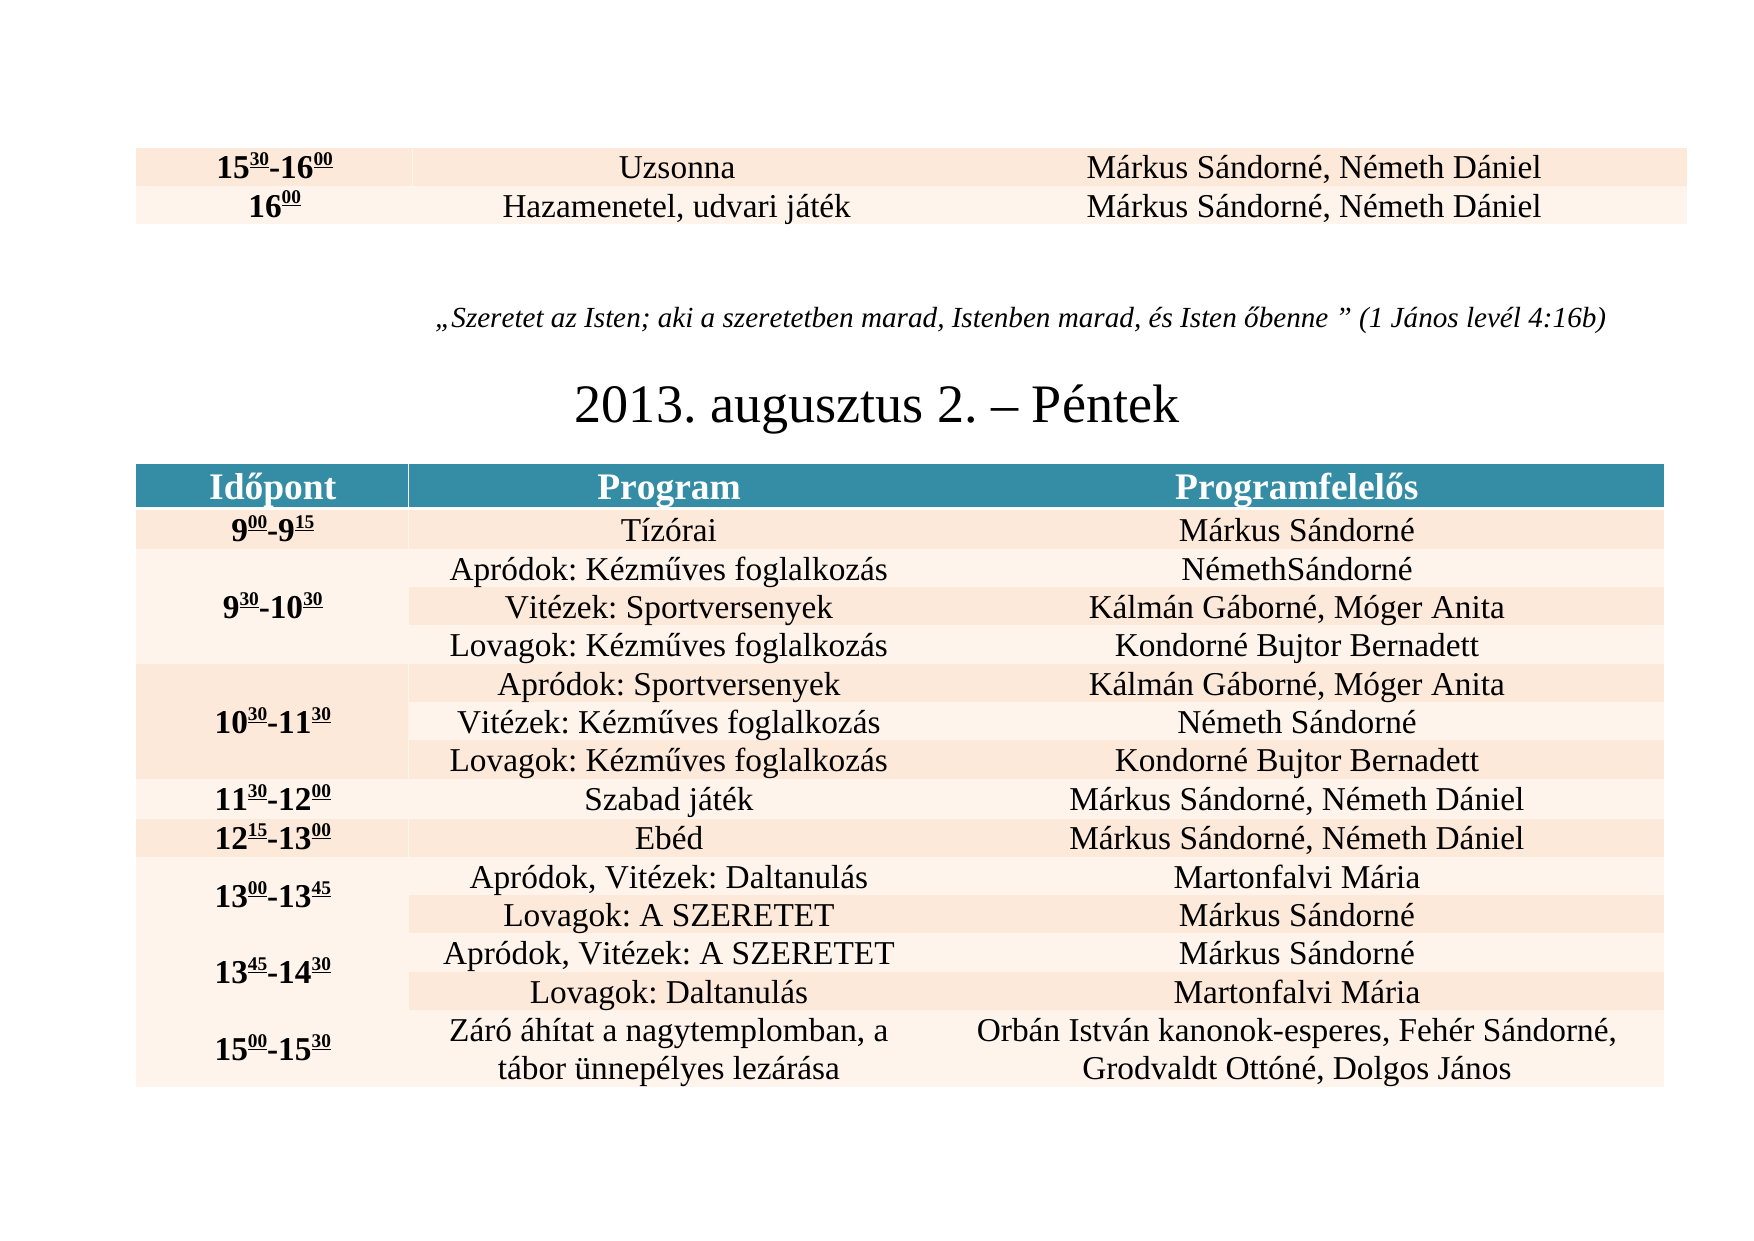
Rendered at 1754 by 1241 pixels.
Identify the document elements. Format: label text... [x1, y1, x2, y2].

table_cell Apródok, Vitézek: A SZERETET [409, 934, 929, 972]
table_cell Szabad játék [409, 779, 929, 818]
table_cell Lovagok: Daltanulás [409, 972, 929, 1010]
table_cell 1345-1430 [136, 934, 408, 1010]
table_cell Márkus Sándorné, Németh Dániel [929, 819, 1664, 857]
table_cell Lovagok: Kézműves foglalkozás [409, 740, 929, 779]
table_cell Márkus Sándorné, Németh Dániel [941, 186, 1687, 224]
table_cell Apródok, Vitézek: Daltanulás [409, 857, 929, 895]
table_cell Apródok: Kézműves foglalkozás [409, 549, 929, 587]
table_cell Tízórai [409, 510, 929, 549]
table_cell Márkus Sándorné [929, 934, 1664, 972]
table_cell Kondorné Bujtor Bernadett [929, 625, 1664, 664]
table_cell Lovagok: A SZERETET [409, 895, 929, 933]
table_cell Márkus Sándorné, Németh Dániel [941, 148, 1687, 186]
table_cell Martonfalvi Mária [929, 972, 1664, 1010]
table_cell Márkus Sándorné [929, 895, 1664, 933]
table_cell Uzsonna [413, 148, 941, 186]
table_cell 1300-1345 [136, 857, 408, 933]
table_header Időpont [136, 464, 408, 507]
table_cell NémethSándorné [929, 549, 1664, 587]
table_cell 1530-1600 [136, 148, 412, 186]
table_cell 1030-1130 [136, 664, 408, 779]
table_cell Vitézek: Kézműves foglalkozás [409, 702, 929, 740]
table_header Programfelelős [929, 464, 1664, 507]
table_cell 930-1030 [136, 549, 408, 664]
table_cell Hazamenetel, udvari játék [413, 186, 941, 224]
table_cell Márkus Sándorné, Németh Dániel [929, 779, 1664, 818]
table_cell 1130-1200 [136, 779, 408, 818]
table_cell Apródok: Sportversenyek [409, 664, 929, 702]
table_header Program [409, 464, 929, 507]
table_cell 1500-1530 [136, 1010, 408, 1087]
table_cell 1600 [136, 186, 412, 224]
table_cell Kálmán Gáborné, Móger Anita [929, 587, 1664, 625]
table_cell Kondorné Bujtor Bernadett [929, 740, 1664, 779]
table_cell 900-915 [136, 510, 408, 549]
table_cell Lovagok: Kézműves foglalkozás [409, 625, 929, 664]
table_cell Németh Sándorné [929, 702, 1664, 740]
text 2013. augusztus 2. – Péntek [148, 372, 1606, 434]
table_cell Kálmán Gáborné, Móger Anita [929, 664, 1664, 702]
table_cell Záró áhítat a nagytemplomban, a tábor ünnepélyes lezárása [409, 1010, 929, 1087]
table_cell 1215-1300 [136, 819, 408, 857]
table_cell Vitézek: Sportversenyek [409, 587, 929, 625]
table_cell Márkus Sándorné [929, 510, 1664, 549]
text „Szeretet az Isten; aki a szeretetben marad, Istenben marad, és Isten őbenne ” (1 János levél 4:16b) [148, 300, 1606, 334]
table_cell Ebéd [409, 819, 929, 857]
table_cell Orbán István kanonok-esperes, Fehér Sándorné, Grodvaldt Ottóné, Dolgos János [929, 1010, 1664, 1087]
table_cell Martonfalvi Mária [929, 857, 1664, 895]
